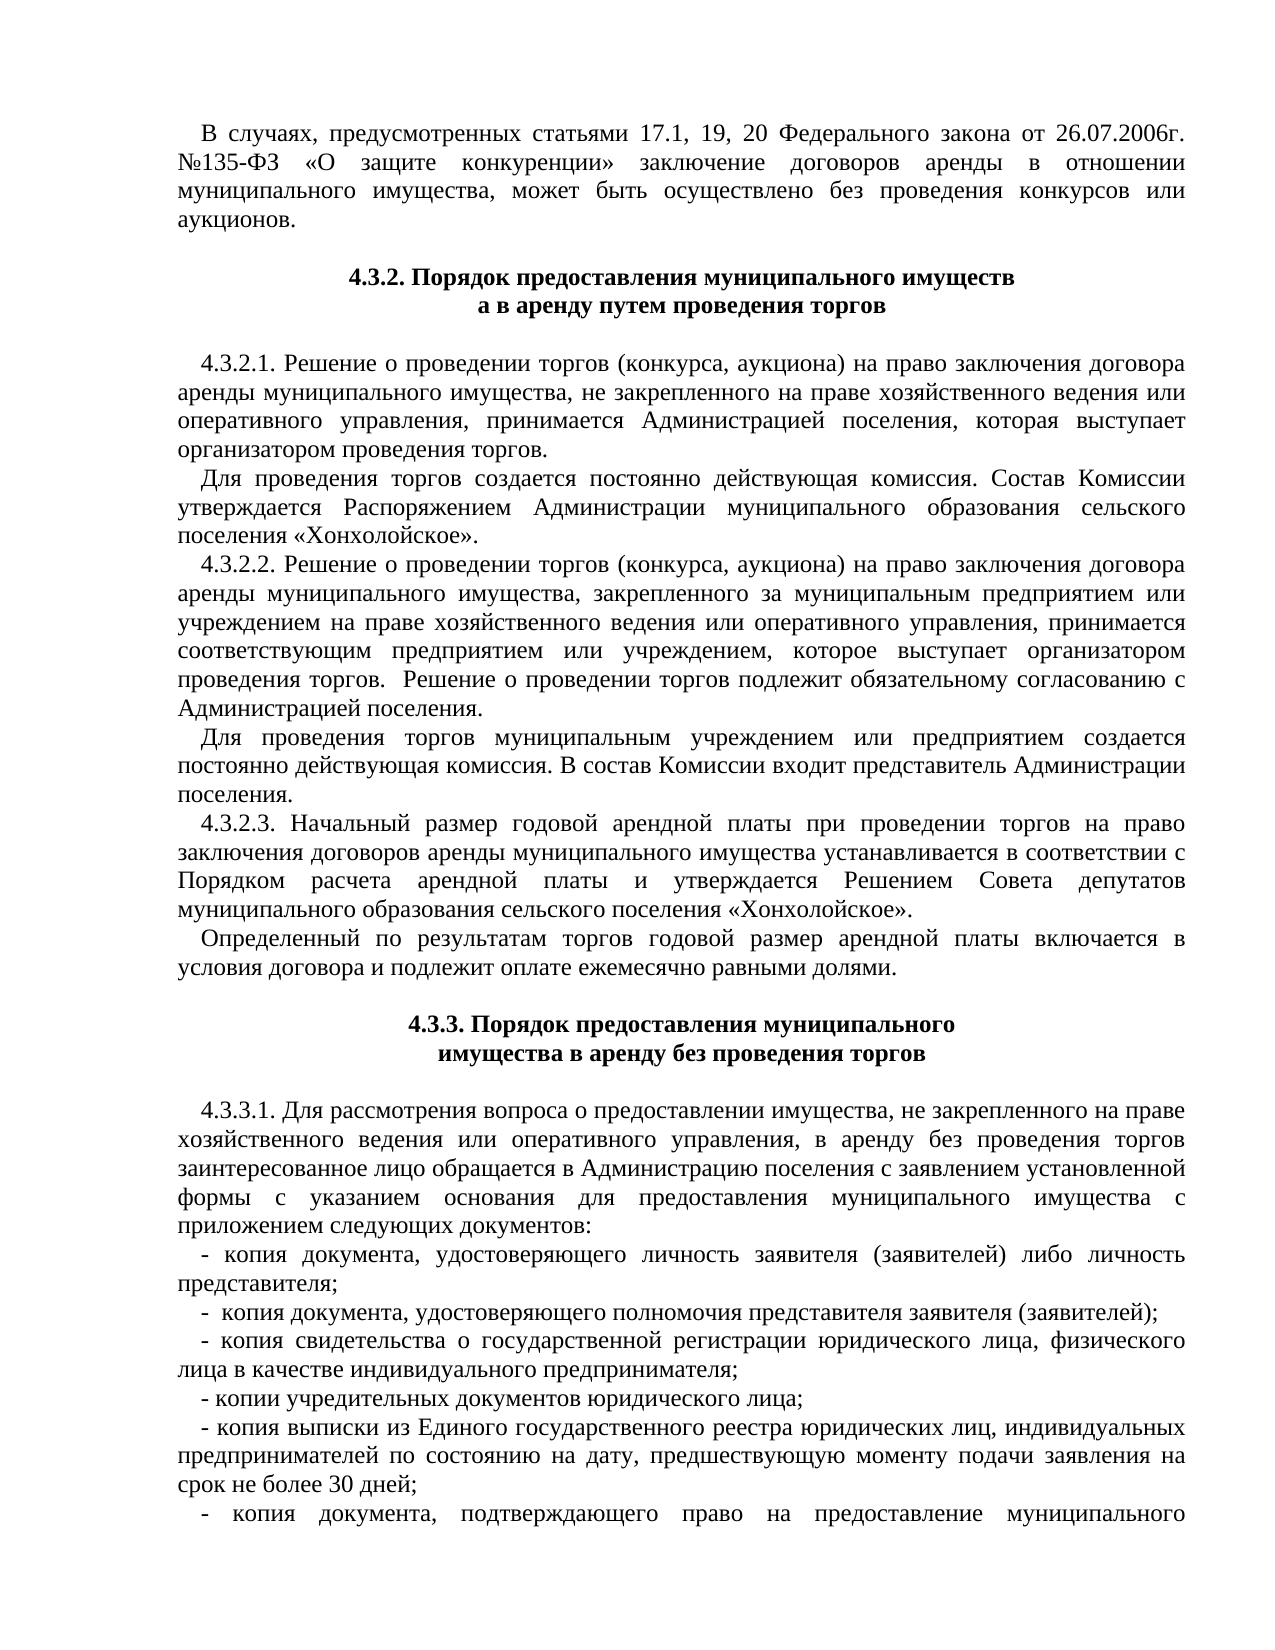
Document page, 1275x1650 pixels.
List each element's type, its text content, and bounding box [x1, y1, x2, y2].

text 4.3.2. Порядок предоставления муниципального имуществ [177, 262, 1186, 291]
text - копии учредительных документов юридического лица; [177, 1383, 1186, 1412]
text - копия свидетельства о государственной регистрации юридического лица, физического лица в качестве индивидуального предпринимателя; [177, 1326, 1186, 1383]
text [177, 1498, 1186, 1527]
text 4.3.2.2. Решение о проведении торгов (конкурса, аукциона) на право заключения договора аренды муниципального имущества, закрепленного за муниципальным предприятием или учреждением на праве хозяйственного ведения или оперативного управления, принимается соответствующим предприятием или учреждением, которое выступает организатором проведения торгов. Решение о проведении торгов подлежит обязательному согласованию с Администрацией поселения. [177, 549, 1186, 722]
text 4.3.3. Порядок предоставления муниципального [177, 1009, 1186, 1038]
text имущества в аренду без проведения торгов [177, 1038, 1186, 1067]
text В случаях, предусмотренных статьями 17.1, 19, 20 Федерального закона от 26.07.2006г. №135-ФЗ «О защите конкуренции» заключение договоров аренды в отношении муниципального имущества, может быть осуществлено без проведения конкурсов или аукционов. [177, 118, 1186, 233]
text Для проведения торгов муниципальным учреждением или предприятием создается постоянно действующая комиссия. В состав Комиссии входит представитель Администрации поселения. [177, 722, 1186, 808]
text Для проведения торгов создается постоянно действующая комиссия. Состав Комиссии утверждается Распоряжением Администрации муниципального образования сельского поселения «Хонхолойское». [177, 463, 1186, 549]
text - копия выписки из Единого государственного реестра юридических лиц, индивидуальных предпринимателей по состоянию на дату, предшествующую моменту подачи заявления на срок не более 30 дней; [177, 1412, 1186, 1498]
text 4.3.3.1. Для рассмотрения вопроса о предоставлении имущества, не закрепленного на праве хозяйственного ведения или оперативного управления, в аренду без проведения торгов заинтересованное лицо обращается в Администрацию поселения с заявлением установленной формы с указанием основания для предоставления муниципального имущества с приложением следующих документов: [177, 1096, 1186, 1239]
text - копия документа, удостоверяющего полномочия представителя заявителя (заявителей); [177, 1297, 1186, 1326]
text Определенный по результатам торгов годовой размер арендной платы включается в условия договора и подлежит оплате ежемесячно равными долями. [177, 923, 1186, 981]
text - копия документа, удостоверяющего личность заявителя (заявителей) либо личность представителя; [177, 1239, 1186, 1297]
text а в аренду путем проведения торгов [177, 291, 1186, 319]
text 4.3.2.3. Начальный размер годовой арендной платы при проведении торгов на право заключения договоров аренды муниципального имущества устанавливается в соответствии с Порядком расчета арендной платы и утверждается Решением Совета депутатов муниципального образования сельского поселения «Хонхолойское». [177, 808, 1186, 923]
text 4.3.2.1. Решение о проведении торгов (конкурса, аукциона) на право заключения договора аренды муниципального имущества, не закрепленного на праве хозяйственного ведения или оперативного управления, принимается Администрацией поселения, которая выступает организатором проведения торгов. [177, 348, 1186, 463]
